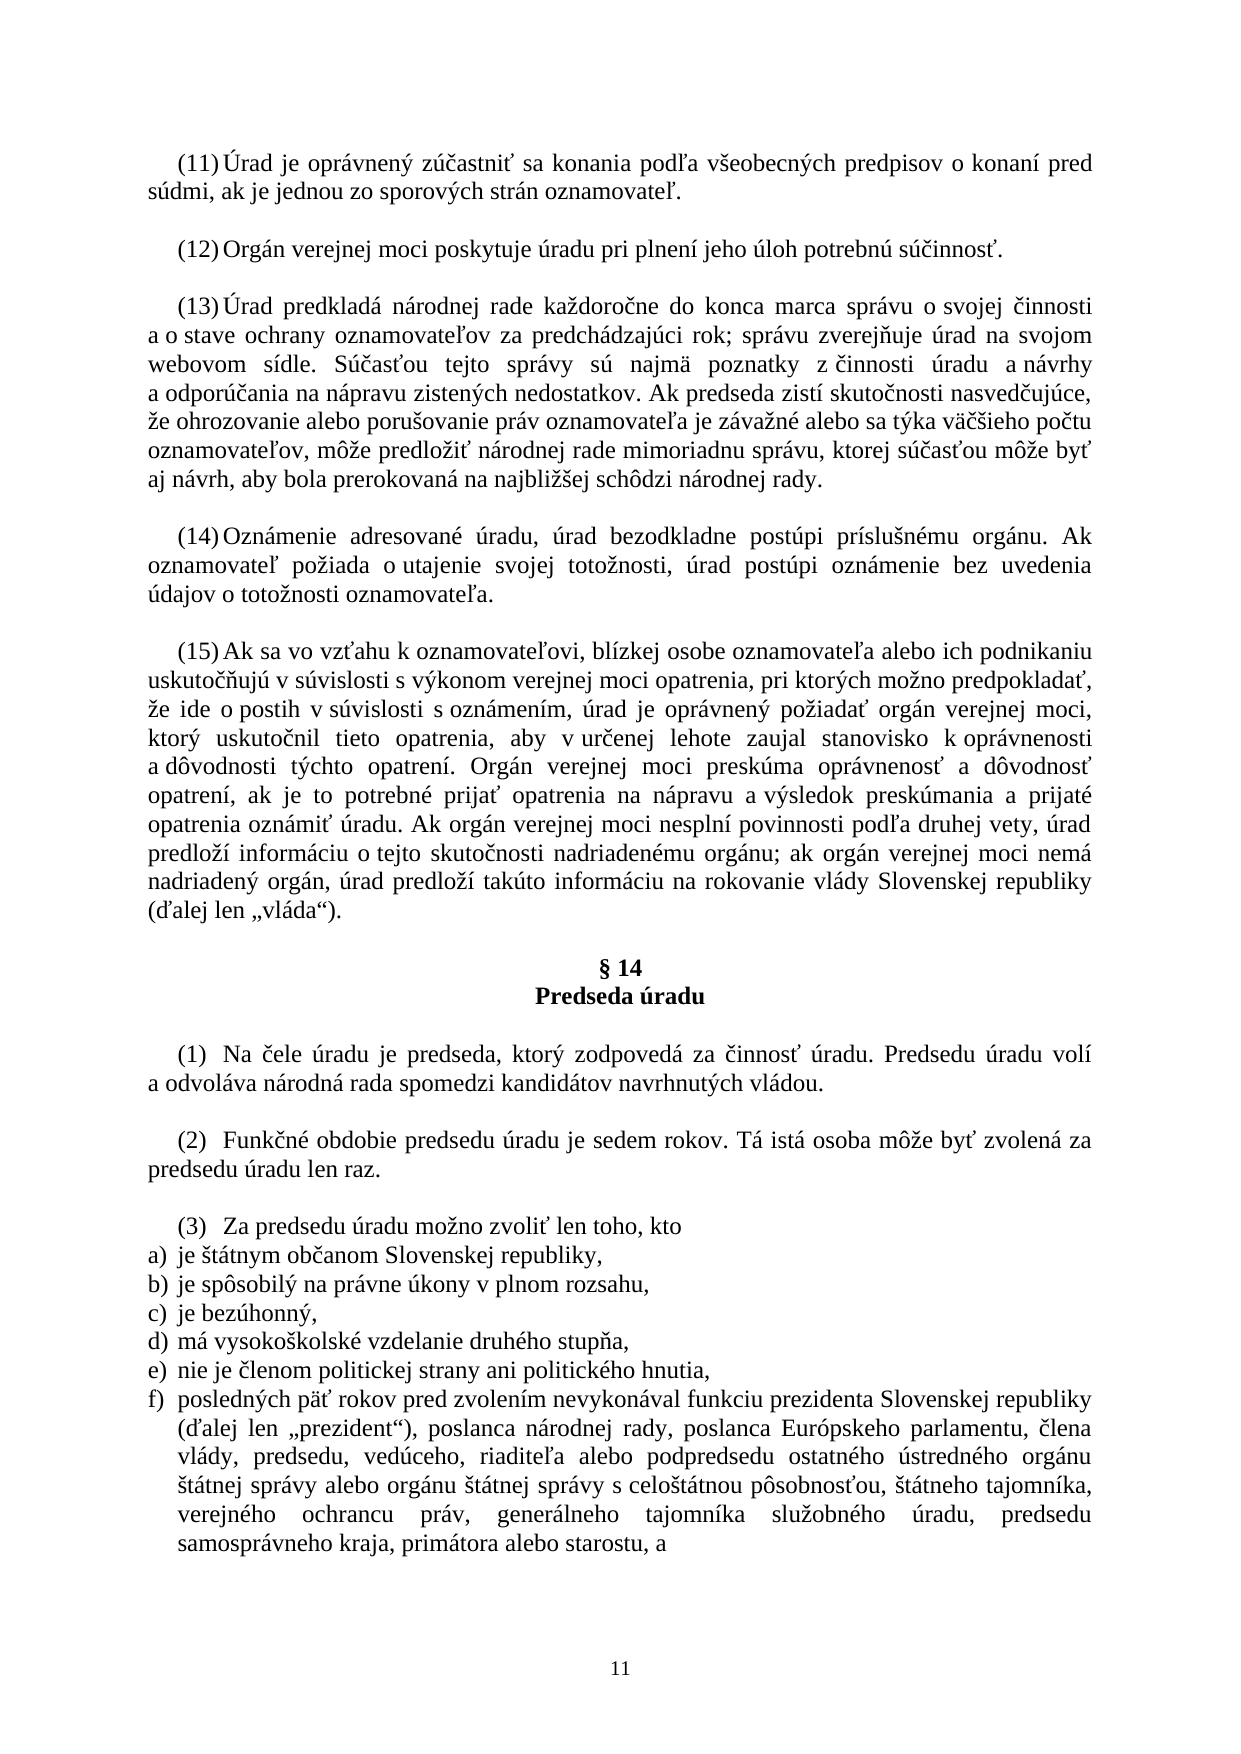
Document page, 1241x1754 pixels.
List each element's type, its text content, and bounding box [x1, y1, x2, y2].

list Ak sa vo vzťahu k oznamovateľovi, blízkej osobe oznamovateľa alebo ich podnikaniu uskutočňujú v súvislosti s výkonom verejnej moci opatrenia, pri ktorých možno predpokladať, že ide o postih v súvislosti s oznámením, úrad je oprávnený požiadať orgán verejnej moci, ktorý uskutočnil tieto opatrenia, aby v určenej lehote zaujal stanovisko k oprávnenosti a dôvodnosti týchto opatrení. Orgán verejnej moci preskúma oprávnenosť a dôvodnosť opatrení, ak je to potrebné prijať opatrenia na nápravu a výsledok preskúmania a prijaté opatrenia oznámiť úradu. Ak orgán verejnej moci nesplní povinnosti podľa druhej vety, úrad predloží informáciu o tejto skutočnosti nadriadenému orgánu; ak orgán verejnej moci nemá nadriadený orgán, úrad predloží takúto informáciu na rokovanie vlády Slovenskej republiky (ďalej len „vláda“). [148, 636, 1092, 924]
list Na čele úradu je predseda, ktorý zodpovedá za činnosť úradu. Predsedu úradu volí a odvoláva národná rada spomedzi kandidátov navrhnutých vládou. [148, 1039, 1092, 1096]
list Úrad je oprávnený zúčastniť sa konania podľa všeobecných predpisov o konaní pred súdmi, ak je jednou zo sporových strán oznamovateľ. [148, 148, 1092, 205]
list posledných päť rokov pred zvolením nevykonával funkciu prezidenta Slovenskej republiky (ďalej len „prezident“), poslanca národnej rady, poslanca Európskeho parlamentu, člena vlády, predsedu, vedúceho, riaditeľa alebo podpredsedu ostatného ústredného orgánu štátnej správy alebo orgánu štátnej správy s celoštátnou pôsobnosťou, štátneho tajomníka, verejného ochrancu práv, generálneho tajomníka služobného úradu, predsedu samosprávneho kraja, primátora alebo starostu, a [148, 1384, 1092, 1556]
list je štátnym občanom Slovenskej republiky, [148, 1240, 1092, 1269]
list má vysokoškolské vzdelanie druhého stupňa, [148, 1326, 1092, 1355]
text Predseda úradu [148, 981, 1092, 1010]
list Funkčné obdobie predsedu úradu je sedem rokov. Tá istá osoba môže byť zvolená za predsedu úradu len raz. [148, 1125, 1092, 1183]
list Oznámenie adresované úradu, úrad bezodkladne postúpi príslušnému orgánu. Ak oznamovateľ požiada o utajenie svojej totožnosti, úrad postúpi oznámenie bez uvedenia údajov o totožnosti oznamovateľa. [148, 521, 1092, 608]
list Za predsedu úradu možno zvoliť len toho, kto [148, 1211, 1092, 1240]
list je spôsobilý na právne úkony v plnom rozsahu, [148, 1269, 1092, 1298]
list Úrad predkladá národnej rade každoročne do konca marca správu o svojej činnosti a o stave ochrany oznamovateľov za predchádzajúci rok; správu zverejňuje úrad na svojom webovom sídle. Súčasťou tejto správy sú najmä poznatky z činnosti úradu a návrhy a odporúčania na nápravu zistených nedostatkov. Ak predseda zistí skutočnosti nasvedčujúce, že ohrozovanie alebo porušovanie práv oznamovateľa je závažné alebo sa týka väčšieho počtu oznamovateľov, môže predložiť národnej rade mimoriadnu správu, ktorej súčasťou môže byť aj návrh, aby bola prerokovaná na najbližšej schôdzi národnej rady. [148, 291, 1092, 493]
list nie je členom politickej strany ani politického hnutia, [148, 1355, 1092, 1384]
list je bezúhonný, [148, 1298, 1092, 1326]
list Orgán verejnej moci poskytuje úradu pri plnení jeho úloh potrebnú súčinnosť. [148, 234, 1092, 263]
